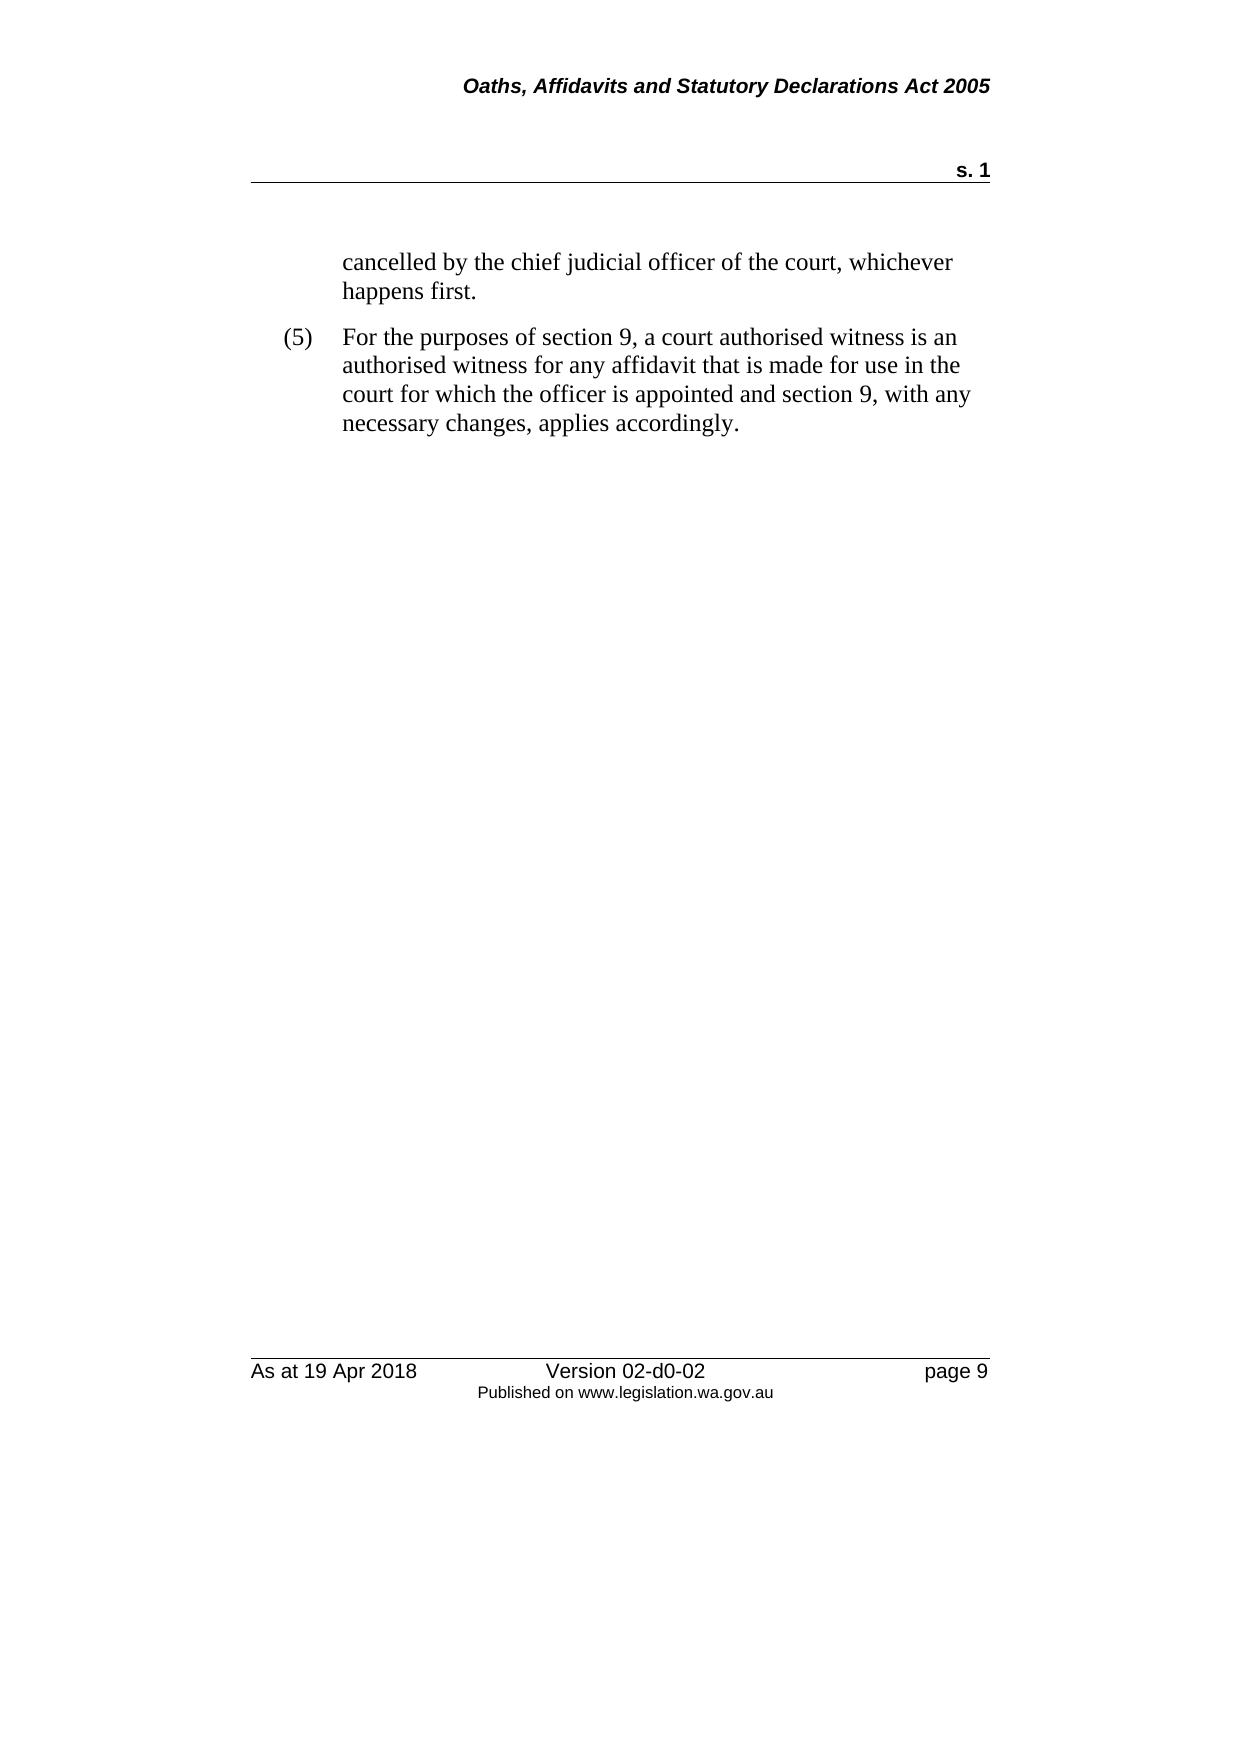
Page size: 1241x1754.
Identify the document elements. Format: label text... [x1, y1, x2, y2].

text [251, 247, 990, 305]
text (5) For the purposes of section 9, a court authorised witness is an authorised witness for any affidavit that is made for use in the court for which the officer is appointed and section 9, with any necessary changes, applies accordingly. [251, 322, 990, 437]
